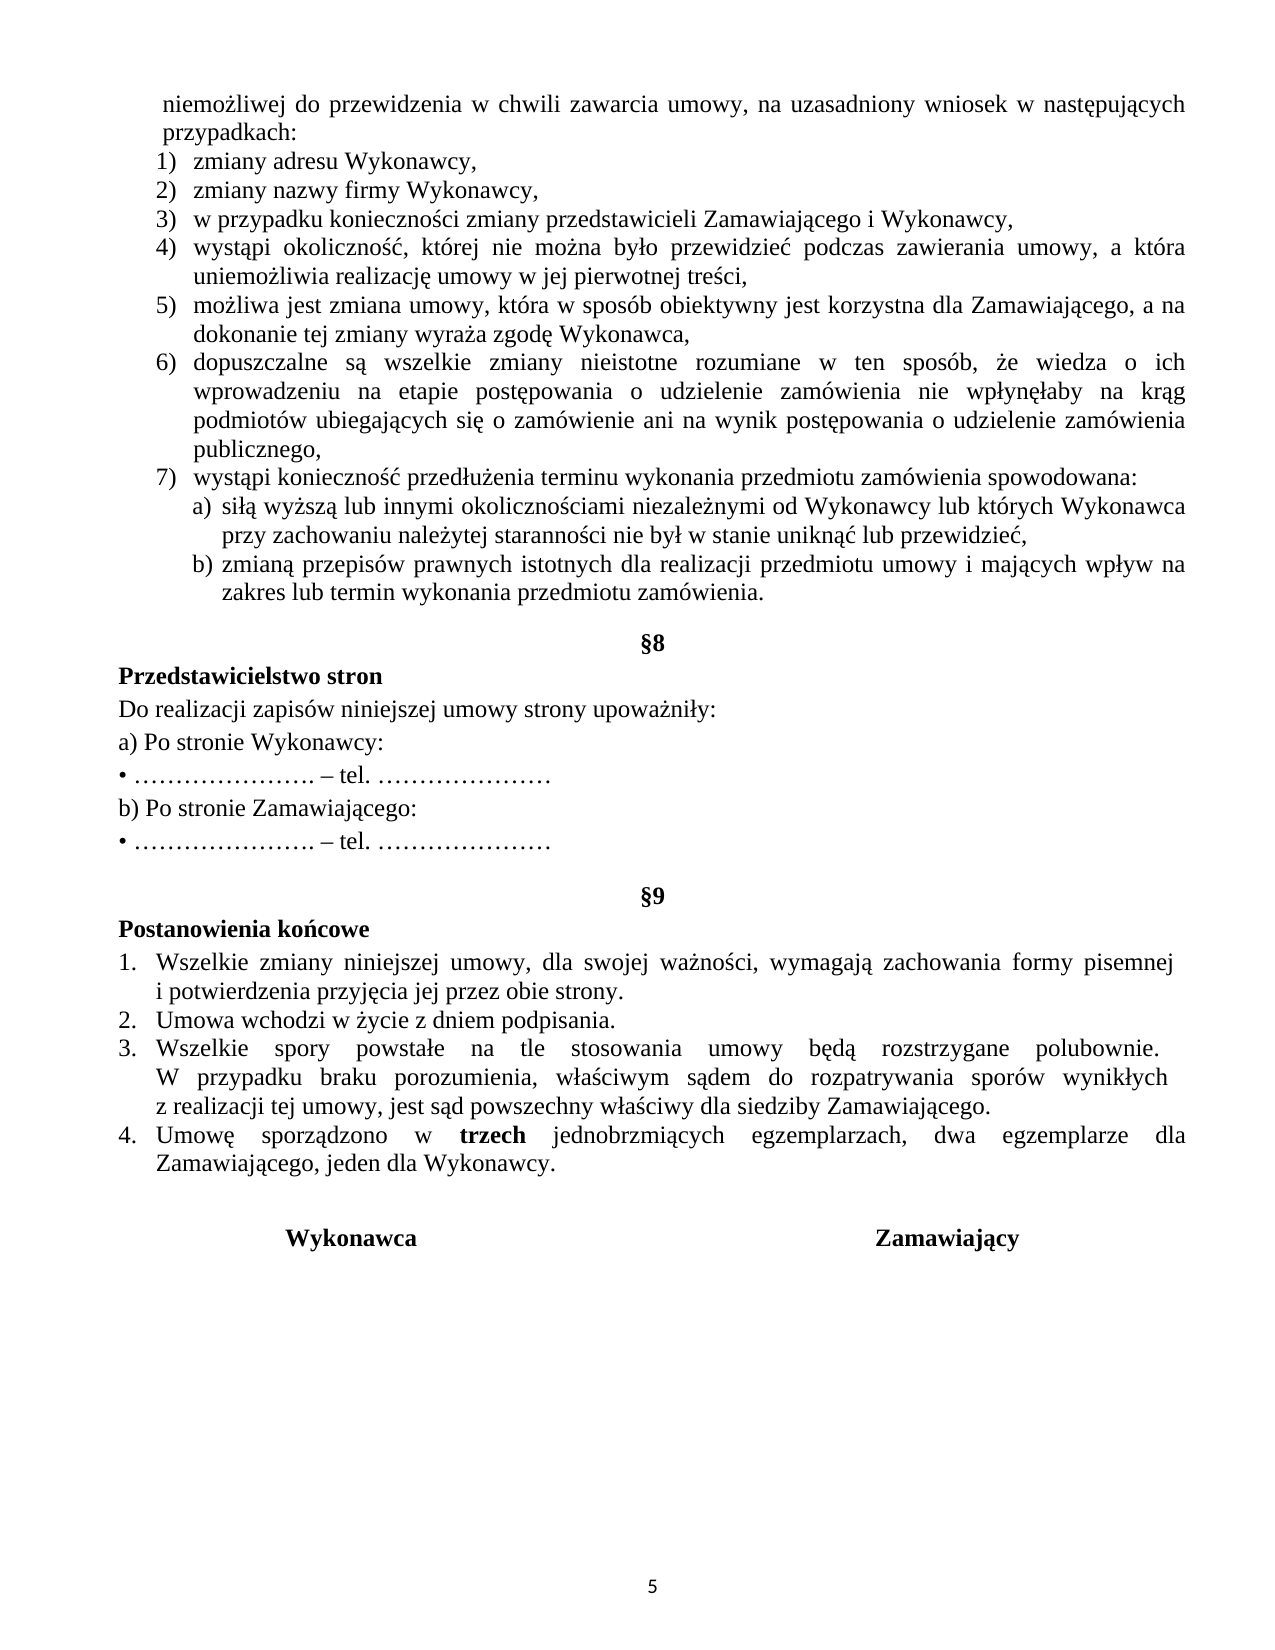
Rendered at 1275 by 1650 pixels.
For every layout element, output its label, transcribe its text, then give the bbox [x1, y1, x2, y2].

list w przypadku konieczności zmiany przedstawicieli Zamawiającego i Wykonawcy, [156, 204, 1186, 232]
text Przedstawicielstwo stron [118, 661, 1186, 690]
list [118, 89, 1186, 146]
list zmiany nazwy firmy Wykonawcy, [156, 175, 1186, 204]
list Umowa wchodzi w życie z dniem podpisania. [118, 1005, 1186, 1033]
list zmiany adresu Wykonawcy, [156, 146, 1186, 175]
list Wszelkie spory powstałe na tle stosowania umowy będą rozstrzygane polubownie. W przypadku braku porozumienia, właściwym sądem do rozpatrywania sporów wynikłych z realizacji tej umowy, jest sąd powszechny właściwy dla siedziby Zamawiającego. [118, 1033, 1186, 1120]
text • …………………. – tel. ………………… [118, 826, 1186, 855]
list wystąpi konieczność przedłużenia terminu wykonania przedmiotu zamówienia spowodowana: [156, 462, 1186, 491]
text • …………………. – tel. ………………… [118, 760, 1186, 789]
list Wszelkie zmiany niniejszej umowy, dla swojej ważności, wymagają zachowania formy pisemnej i potwierdzenia przyjęcia jej przez obie strony. [118, 947, 1186, 1005]
list Umowę sporządzono w trzech jednobrzmiących egzemplarzach, dwa egzemplarze dla Zamawiającego, jeden dla Wykonawcy. [118, 1120, 1186, 1177]
list wystąpi okoliczność, której nie można było przewidzieć podczas zawierania umowy, a która uniemożliwia realizację umowy w jej pierwotnej treści, [156, 232, 1186, 290]
text Wykonawca Zamawiający [118, 1223, 1186, 1252]
text Do realizacji zapisów niniejszej umowy strony upoważniły: [118, 694, 1186, 723]
list możliwa jest zmiana umowy, która w sposób obiektywny jest korzystna dla Zamawiającego, a na dokonanie tej zmiany wyraża zgodę Wykonawca, [156, 290, 1186, 347]
text a) Po stronie Wykonawcy: [118, 727, 1186, 756]
list dopuszczalne są wszelkie zmiany nieistotne rozumiane w ten sposób, że wiedza o ich wprowadzeniu na etapie postępowania o udzielenie zamówienia nie wpłynęłaby na krąg podmiotów ubiegających się o zamówienie ani na wynik postępowania o udzielenie zamówienia publicznego, [156, 347, 1186, 462]
text b) Po stronie Zamawiającego: [118, 793, 1186, 822]
text §9 [118, 881, 1186, 910]
text Postanowienia końcowe [118, 914, 1186, 943]
text §8 [118, 628, 1186, 657]
list zmianą przepisów prawnych istotnych dla realizacji przedmiotu umowy i mających wpływ na zakres lub termin wykonania przedmiotu zamówienia. [192, 549, 1186, 606]
list siłą wyższą lub innymi okolicznościami niezależnymi od Wykonawcy lub których Wykonawca przy zachowaniu należytej staranności nie był w stanie uniknąć lub przewidzieć, [192, 491, 1186, 549]
